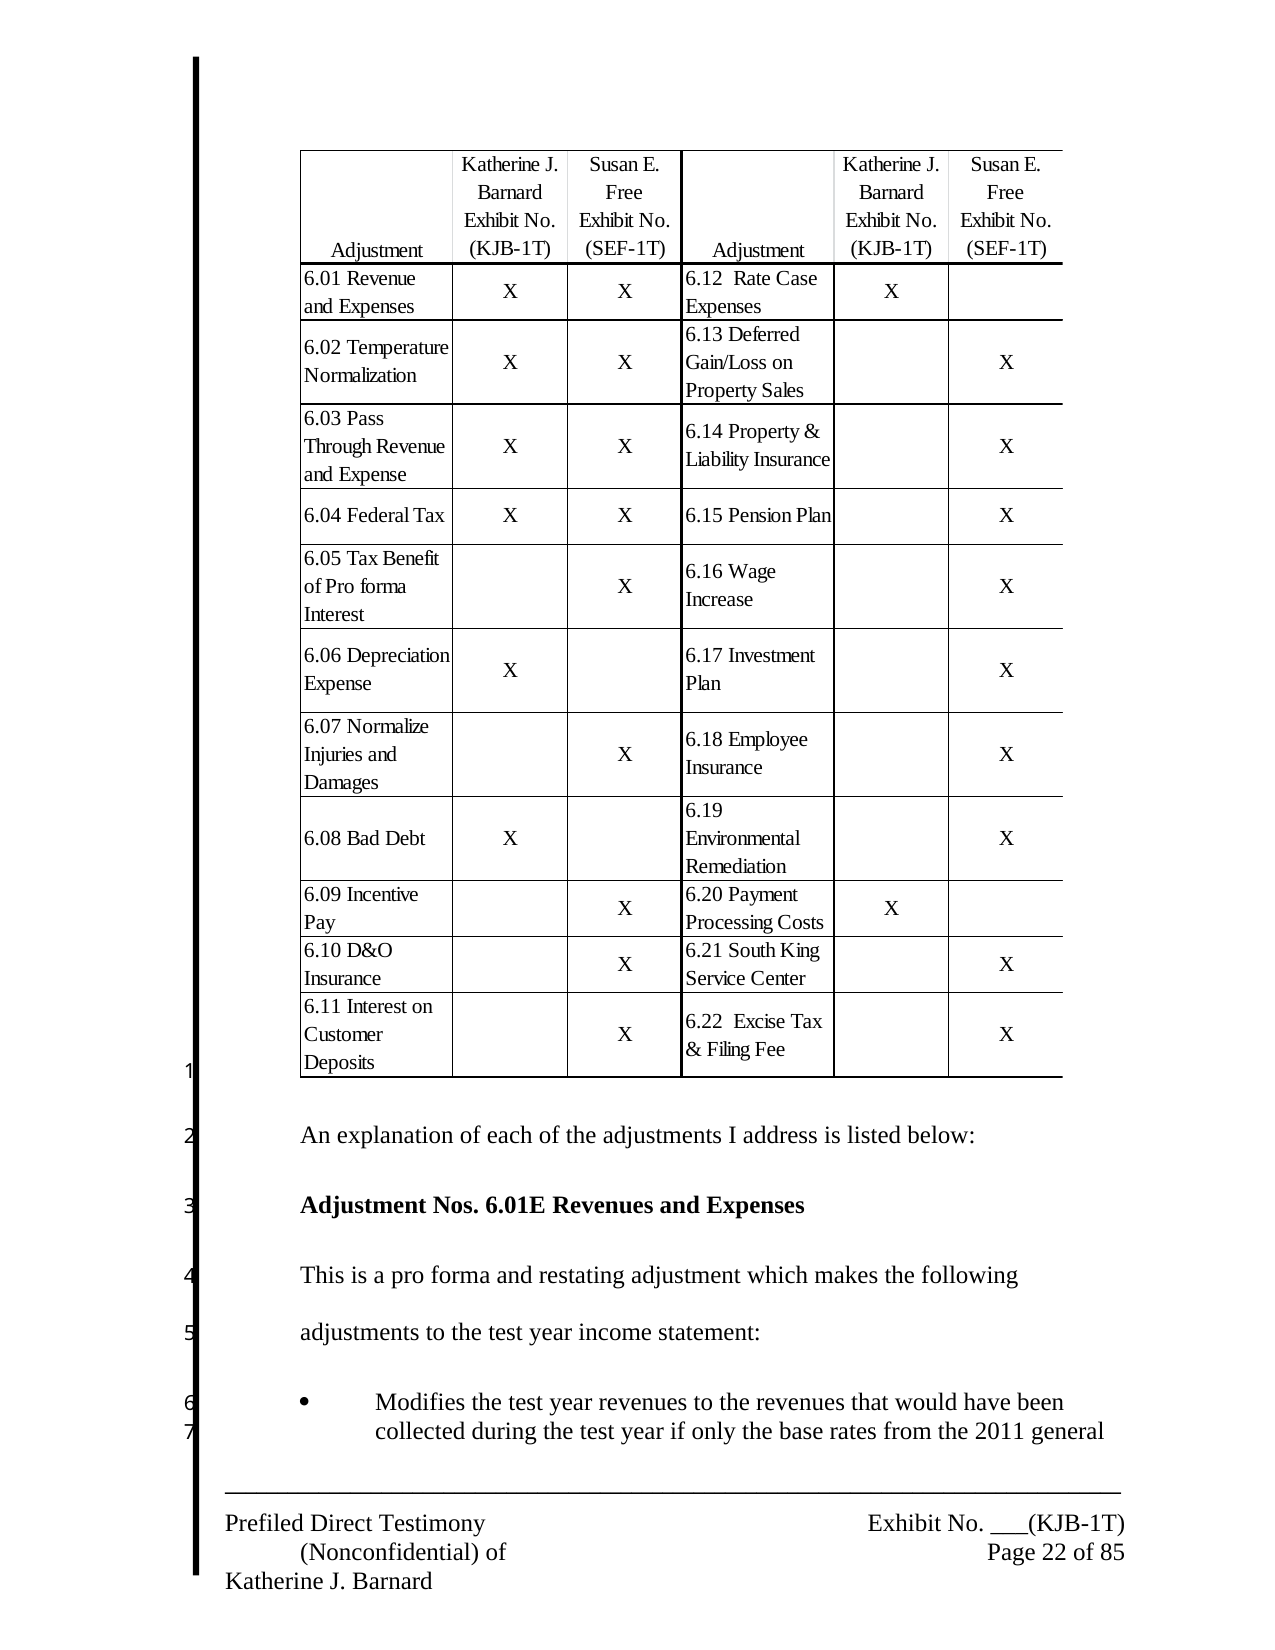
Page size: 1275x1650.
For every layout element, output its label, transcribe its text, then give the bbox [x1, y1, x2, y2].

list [300, 1387, 1125, 1445]
text Adjustment Nos. 6.01E Revenues and Expenses [300, 1190, 1125, 1219]
text An explanation of each of the adjustments I address is listed below: [300, 1120, 1125, 1149]
text This is a pro forma and restating adjustment which makes the following adjustments to the test year income statement: [300, 1260, 1125, 1346]
